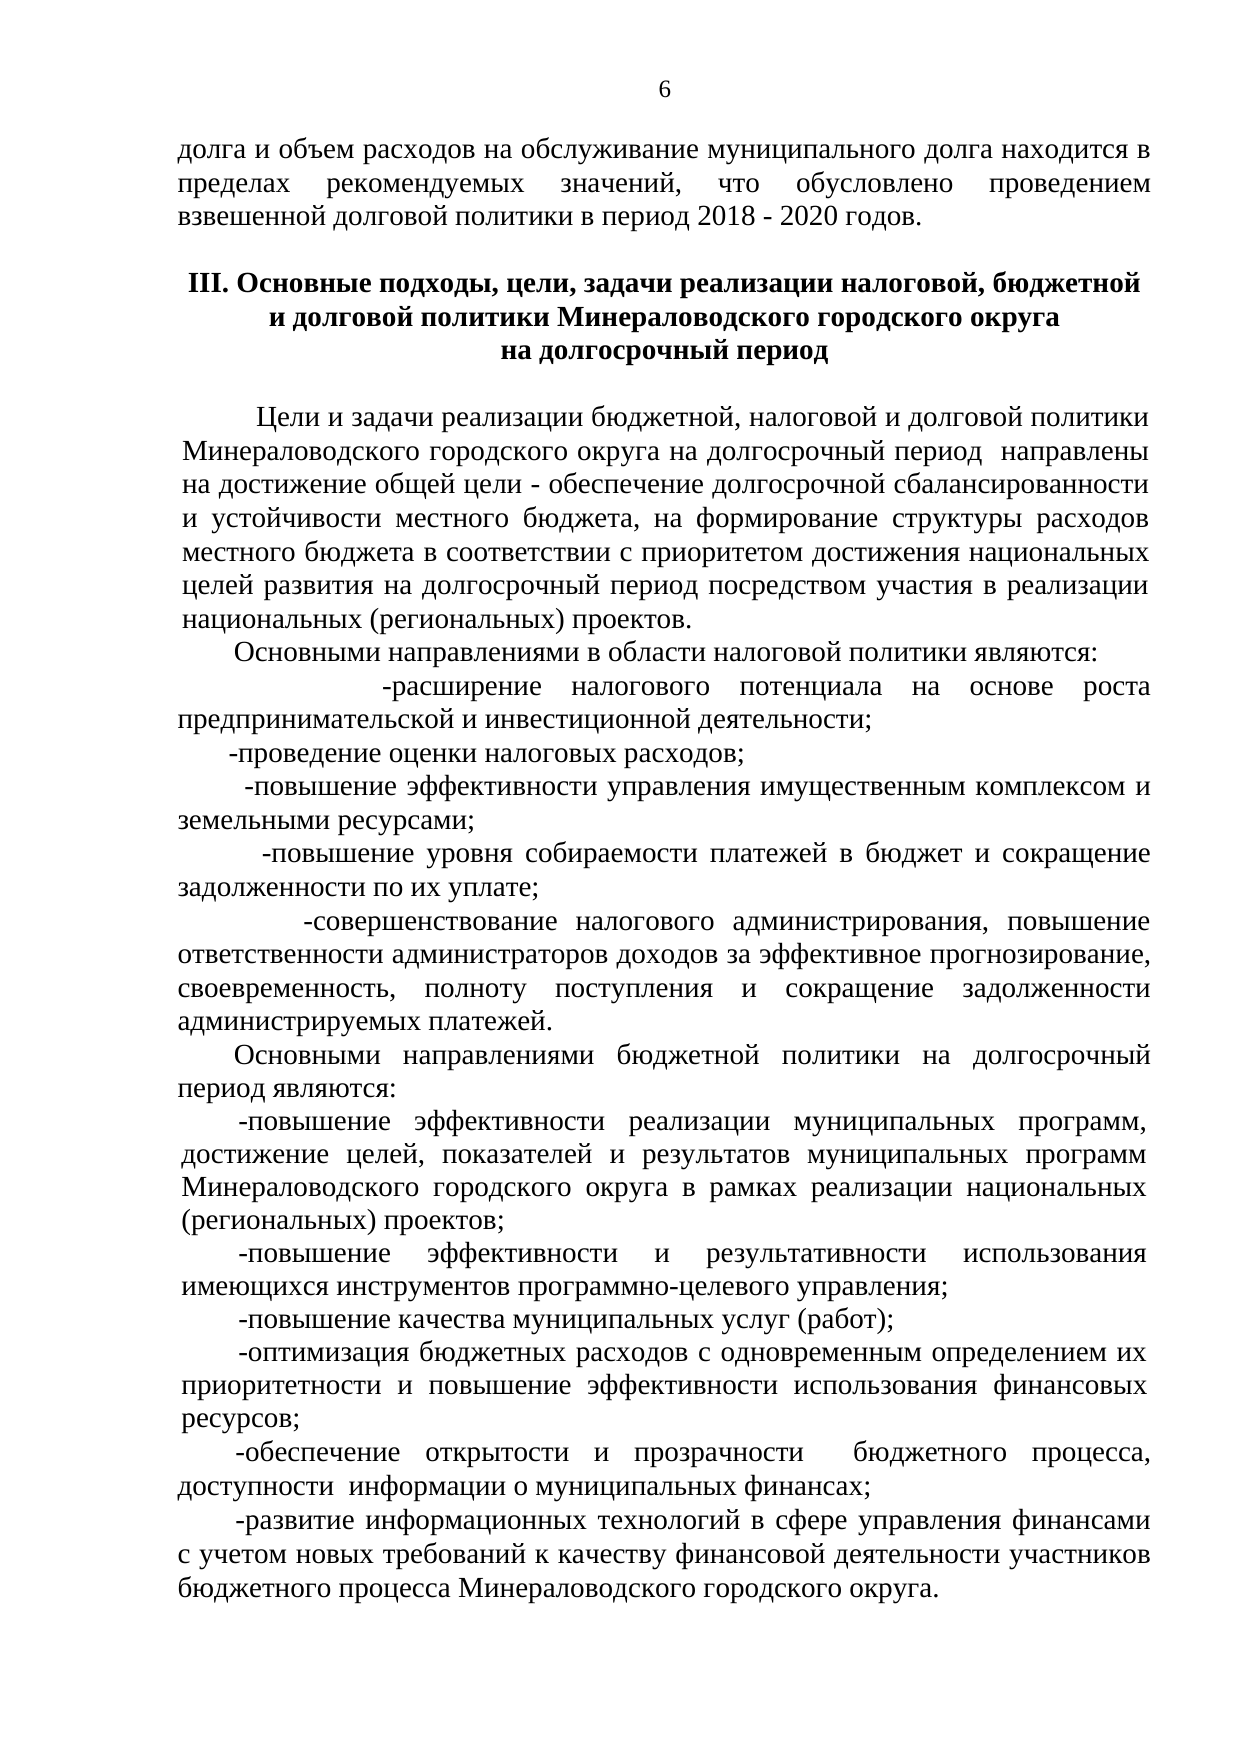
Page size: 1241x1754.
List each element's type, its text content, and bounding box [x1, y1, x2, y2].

text -проведение оценки налоговых расходов; [177, 735, 1152, 768]
title на долгосрочный период [177, 332, 1152, 366]
text -совершенствование налогового администрирования, повышение ответственности администраторов доходов за эффективное прогнозирование, своевременность, полноту поступления и сокращение задолженности администрируемых платежей. [177, 903, 1152, 1037]
text -повышение эффективности управления имущественным комплексом и земельными ресурсами; [177, 768, 1152, 836]
text -повышение эффективности и результативности использования имеющихся инструментов программно-целевого управления; [181, 1236, 1148, 1302]
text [177, 131, 1152, 232]
text Цели и задачи реализации бюджетной, налоговой и долговой политики Минераловодского городского округа на долгосрочный период направлены на достижение общей цели - обеспечение долгосрочной сбалансированности и устойчивости местного бюджета, на формирование структуры расходов местного бюджета в соответствии с приоритетом достижения национальных целей развития на долгосрочный период посредством участия в реализации национальных (региональных) проектов. [182, 399, 1150, 634]
title и долговой политики Минераловодского городского округа [177, 299, 1152, 332]
text -расширение налогового потенциала на основе роста предпринимательской и инвестиционной деятельности; [177, 668, 1152, 735]
text -повышение эффективности реализации муниципальных программ, достижение целей, показателей и результатов муниципальных программ Минераловодского городского округа в рамках реализации национальных (региональных) проектов; [181, 1104, 1148, 1236]
text -повышение уровня собираемости платежей в бюджет и сокращение задолженности по их уплате; [177, 836, 1152, 903]
text -оптимизация бюджетных расходов с одновременным определением их приоритетности и повышение эффективности использования финансовых ресурсов; [181, 1335, 1148, 1434]
text -развитие информационных технологий в сфере управления финансами с учетом новых требований к качеству финансовой деятельности участников бюджетного процесса Минераловодского городского округа. [177, 1502, 1152, 1604]
text -повышение качества муниципальных услуг (работ); [181, 1302, 1148, 1335]
text Основными направлениями бюджетной политики на долгосрочный период являются: [177, 1037, 1152, 1104]
text -обеспечение открытости и прозрачности бюджетного процесса, доступности информации о муниципальных финансах; [177, 1434, 1152, 1502]
title III. Основные подходы, цели, задачи реализации налоговой, бюджетной [177, 265, 1152, 299]
text Основными направлениями в области налоговой политики являются: [177, 634, 1152, 668]
